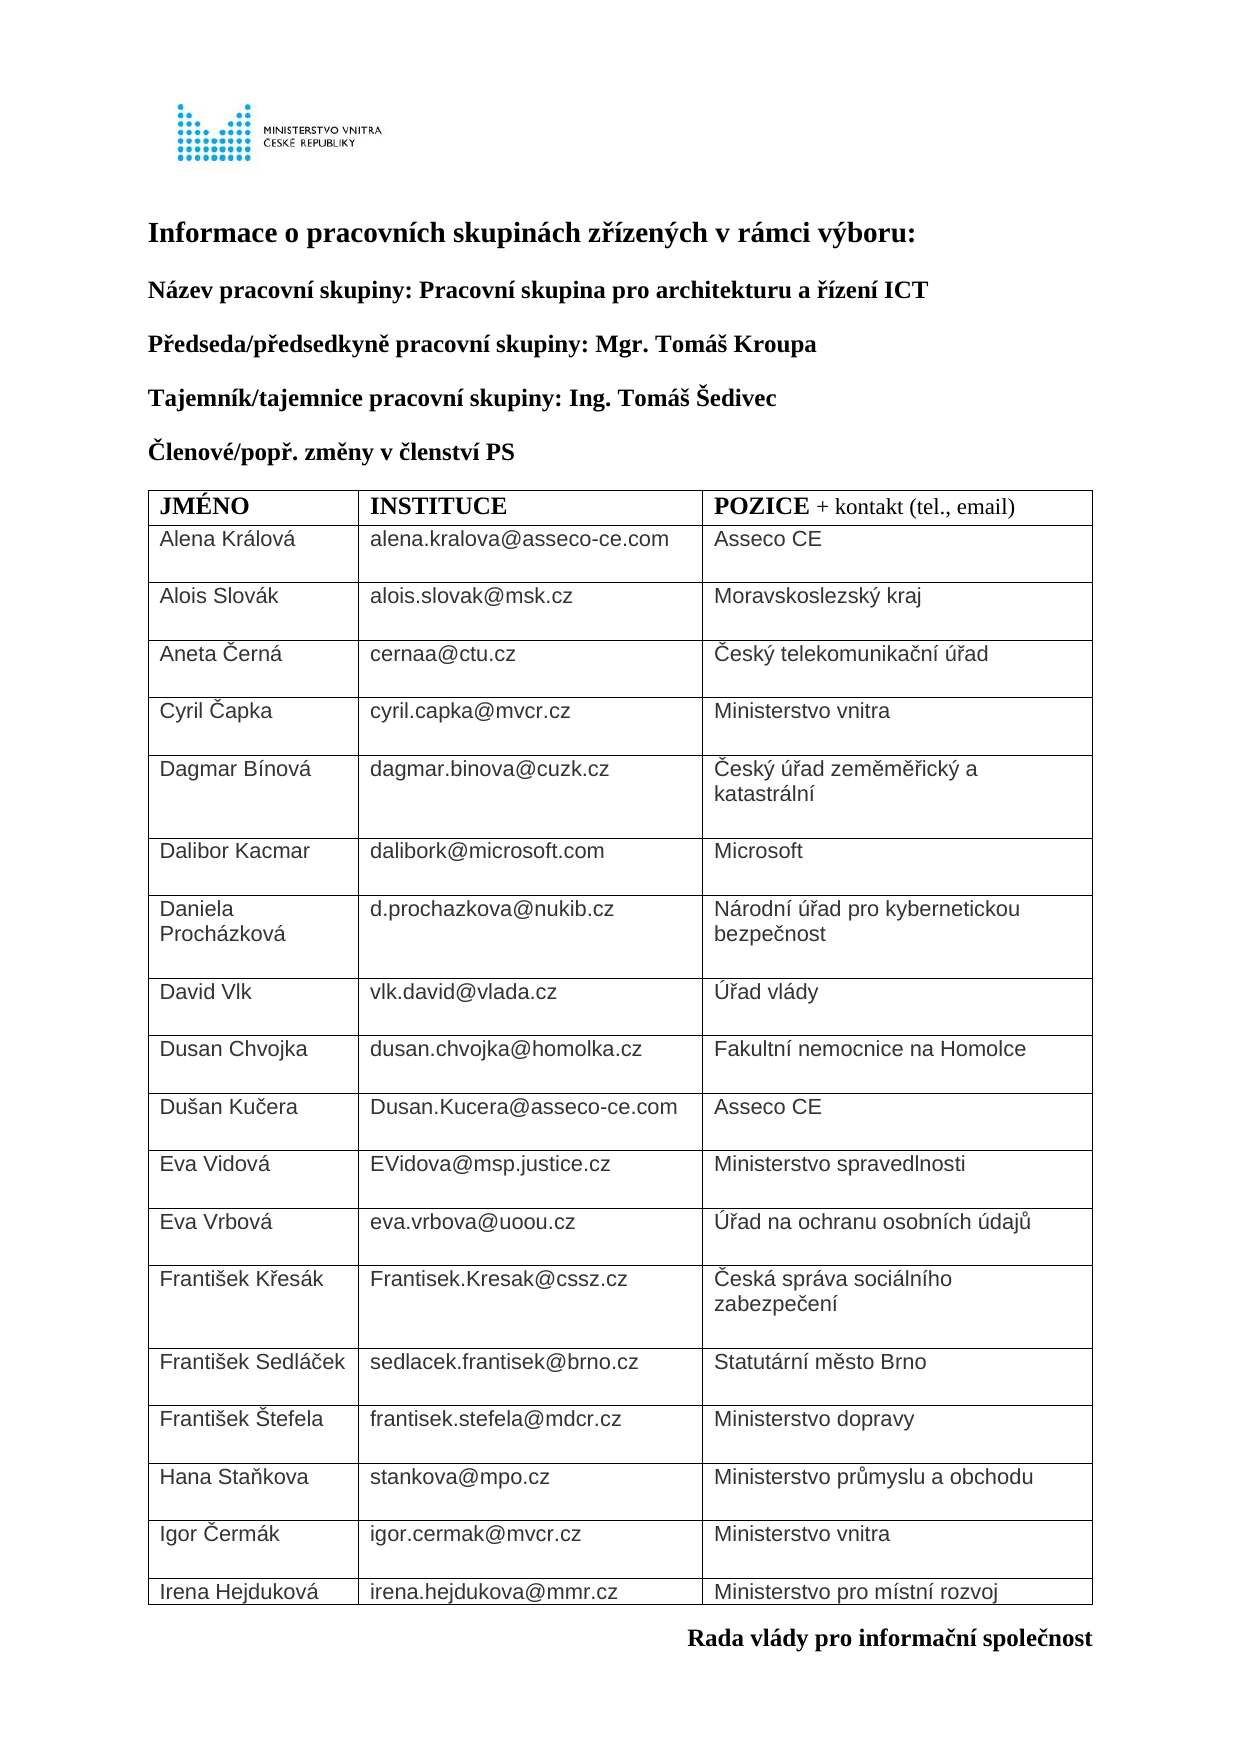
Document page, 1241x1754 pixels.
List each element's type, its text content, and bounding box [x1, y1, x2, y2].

table_cell cyril.capka@mvcr.cz [359, 698, 702, 755]
table_cell irena.hejdukova@mmr.cz [359, 1579, 702, 1604]
table_cell cernaa@ctu.cz [359, 641, 702, 697]
table_cell Asseco CE [703, 1094, 1092, 1150]
table_cell vlk.david@vlada.cz [359, 979, 702, 1035]
table_cell Ministerstvo spravedlnosti [703, 1151, 1092, 1208]
table_cell Dusan Chvojka [149, 1036, 358, 1093]
table_cell Ministerstvo vnitra [703, 1521, 1092, 1578]
picture [147, 73, 412, 191]
table_cell František Štefela [149, 1406, 358, 1463]
table_cell alena.kralova@asseco-ce.com [359, 526, 702, 582]
table_cell sedlacek.frantisek@brno.cz [359, 1349, 702, 1405]
table_header POZICE + kontakt (tel., email) [703, 491, 1092, 525]
table_cell Ministerstvo průmyslu a obchodu [703, 1464, 1092, 1520]
table_cell Česká správa sociálního zabezpečení [703, 1266, 1092, 1348]
table_cell dusan.chvojka@homolka.cz [359, 1036, 702, 1093]
table_cell stankova@mpo.cz [359, 1464, 702, 1520]
table_cell Dagmar Bínová [149, 756, 358, 837]
table_cell Hana Staňkova [149, 1464, 358, 1520]
table_cell alois.slovak@msk.cz [359, 583, 702, 640]
text Tajemník/tajemnice pracovní skupiny: Ing. Tomáš Šedivec [148, 383, 1093, 411]
table_cell Eva Vidová [149, 1151, 358, 1208]
text Název pracovní skupiny: Pracovní skupina pro architekturu a řízení ICT [148, 275, 1093, 304]
table_cell Asseco CE [703, 526, 1092, 582]
table_cell Alena Králová [149, 526, 358, 582]
table_header INSTITUCE [359, 491, 702, 525]
table_cell Eva Vrbová [149, 1209, 358, 1265]
table_cell EVidova@msp.justice.cz [359, 1151, 702, 1208]
text Informace o pracovních skupinách zřízených v rámci výboru: [148, 216, 1093, 249]
table_cell Cyril Čapka [149, 698, 358, 755]
table_cell Microsoft [703, 839, 1092, 895]
table_cell Národní úřad pro kybernetickou bezpečnost [703, 896, 1092, 978]
table_cell David Vlk [149, 979, 358, 1035]
text Členové/popř. změny v členství PS [148, 437, 1093, 465]
table_header JMÉNO [149, 491, 358, 525]
table_cell Úřad vlády [703, 979, 1092, 1035]
table_cell Aneta Černá [149, 641, 358, 697]
table_cell dagmar.binova@cuzk.cz [359, 756, 702, 837]
table_cell d.prochazkova@nukib.cz [359, 896, 702, 978]
table_cell eva.vrbova@uoou.cz [359, 1209, 702, 1265]
table_cell Ministerstvo vnitra [703, 698, 1092, 755]
table_cell dalibork@microsoft.com [359, 839, 702, 895]
text Předseda/předsedkyně pracovní skupiny: Mgr. Tomáš Kroupa [148, 329, 1093, 358]
table_cell František Křesák [149, 1266, 358, 1348]
table_cell Dusan.Kucera@asseco-ce.com [359, 1094, 702, 1150]
table_cell Dalibor Kacmar [149, 839, 358, 895]
table_cell František Sedláček [149, 1349, 358, 1405]
table_cell Ministerstvo dopravy [703, 1406, 1092, 1463]
table_cell Frantisek.Kresak@cssz.cz [359, 1266, 702, 1348]
table_cell frantisek.stefela@mdcr.cz [359, 1406, 702, 1463]
table_cell Statutární město Brno [703, 1349, 1092, 1405]
table_cell Úřad na ochranu osobních údajů [703, 1209, 1092, 1265]
table_cell Ministerstvo pro místní rozvoj [703, 1579, 1092, 1604]
table_cell Fakultní nemocnice na Homolce [703, 1036, 1092, 1093]
table_cell Alois Slovák [149, 583, 358, 640]
table_cell Český telekomunikační úřad [703, 641, 1092, 697]
table_cell Český úřad zeměměřický a katastrální [703, 756, 1092, 837]
table_cell Igor Čermák [149, 1521, 358, 1578]
table_cell Daniela Procházková [149, 896, 358, 978]
table_cell Dušan Kučera [149, 1094, 358, 1150]
table_cell Moravskoslezský kraj [703, 583, 1092, 640]
table_cell Irena Hejduková [149, 1579, 358, 1604]
table_cell igor.cermak@mvcr.cz [359, 1521, 702, 1578]
